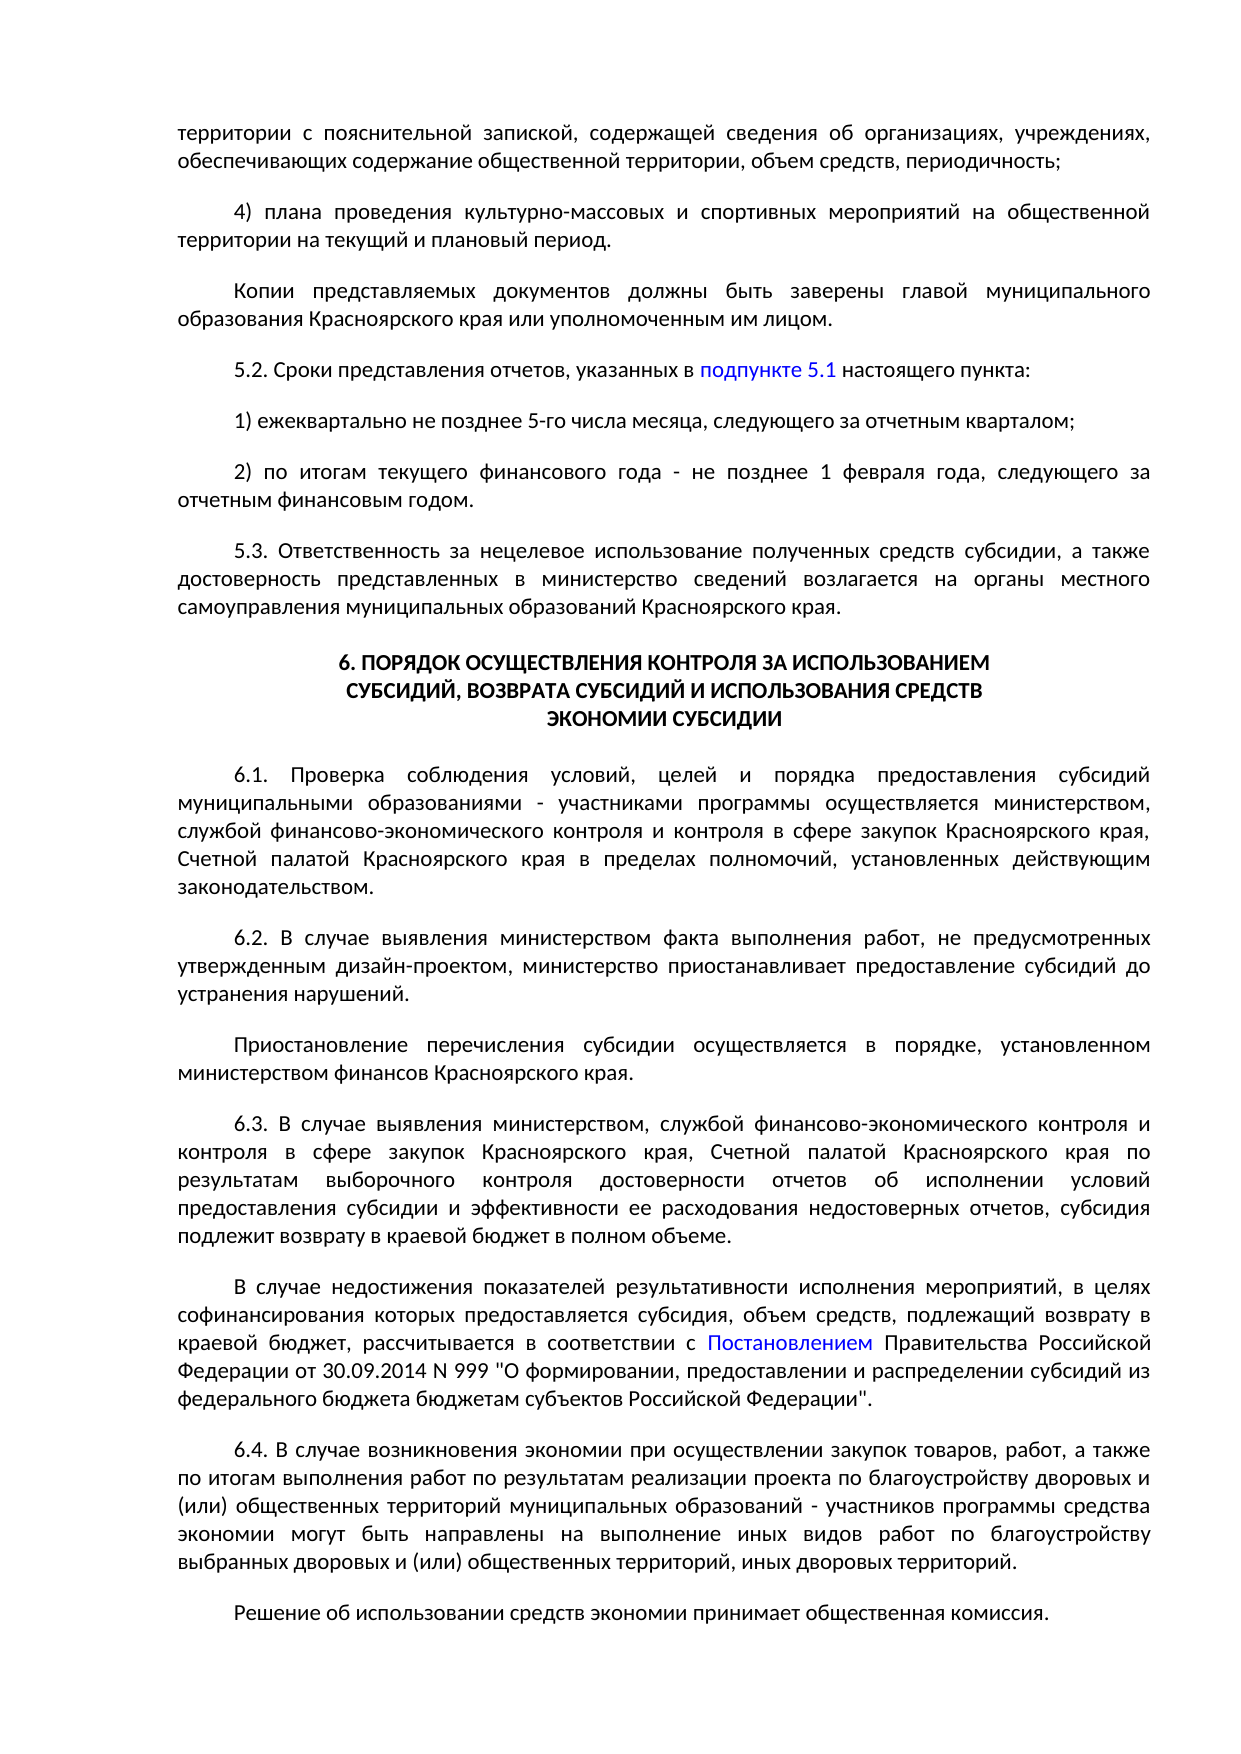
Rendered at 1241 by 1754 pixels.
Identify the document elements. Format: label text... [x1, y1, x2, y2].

text 5.3. Ответственность за нецелевое использование полученных средств субсидии, а также достоверность представленных в министерство сведений возлагается на органы местного самоуправления муниципальных образований Красноярского края. [177, 536, 1152, 620]
text 6.4. В случае возникновения экономии при осуществлении закупок товаров, работ, а также по итогам выполнения работ по результатам реализации проекта по благоустройству дворовых и (или) общественных территорий муниципальных образований - участников программы средства экономии могут быть направлены на выполнение иных видов работ по благоустройству выбранных дворовых и (или) общественных территорий, иных дворовых территорий. [177, 1435, 1152, 1575]
text 6.2. В случае выявления министерством факта выполнения работ, не предусмотренных утвержденным дизайн-проектом, министерство приостанавливает предоставление субсидий до устранения нарушений. [177, 923, 1152, 1007]
text В случае недостижения показателей результативности исполнения мероприятий, в целях софинансирования которых предоставляется субсидия, объем средств, подлежащий возврату в краевой бюджет, рассчитывается в соответствии с Постановлением Правительства Российской Федерации от 30.09.2014 N 999 "О формировании, предоставлении и распределении субсидий из федерального бюджета бюджетам субъектов Российской Федерации". [177, 1272, 1152, 1412]
text Приостановление перечисления субсидии осуществляется в порядке, установленном министерством финансов Красноярского края. [177, 1030, 1152, 1086]
text Решение об использовании средств экономии принимает общественная комиссия. [177, 1598, 1152, 1626]
title СУБСИДИЙ, ВОЗВРАТА СУБСИДИЙ И ИСПОЛЬЗОВАНИЯ СРЕДСТВ [177, 676, 1152, 704]
text 1) ежеквартально не позднее 5-го числа месяца, следующего за отчетным кварталом; [177, 406, 1152, 434]
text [177, 118, 1152, 174]
text Копии представляемых документов должны быть заверены главой муниципального образования Красноярского края или уполномоченным им лицом. [177, 276, 1152, 332]
title ЭКОНОМИИ СУБСИДИИ [177, 704, 1152, 732]
text 5.2. Сроки представления отчетов, указанных в подпункте 5.1 настоящего пункта: [177, 355, 1152, 383]
title 6. ПОРЯДОК ОСУЩЕСТВЛЕНИЯ КОНТРОЛЯ ЗА ИСПОЛЬЗОВАНИЕМ [177, 648, 1152, 676]
text 2) по итогам текущего финансового года - не позднее 1 февраля года, следующего за отчетным финансовым годом. [177, 457, 1152, 513]
text 4) плана проведения культурно-массовых и спортивных мероприятий на общественной территории на текущий и плановый период. [177, 197, 1152, 253]
text 6.3. В случае выявления министерством, службой финансово-экономического контроля и контроля в сфере закупок Красноярского края, Счетной палатой Красноярского края по результатам выборочного контроля достоверности отчетов об исполнении условий предоставления субсидии и эффективности ее расходования недостоверных отчетов, субсидия подлежит возврату в краевой бюджет в полном объеме. [177, 1109, 1152, 1249]
text 6.1. Проверка соблюдения условий, целей и порядка предоставления субсидий муниципальными образованиями - участниками программы осуществляется министерством, службой финансово-экономического контроля и контроля в сфере закупок Красноярского края, Счетной палатой Красноярского края в пределах полномочий, установленных действующим законодательством. [177, 760, 1152, 900]
